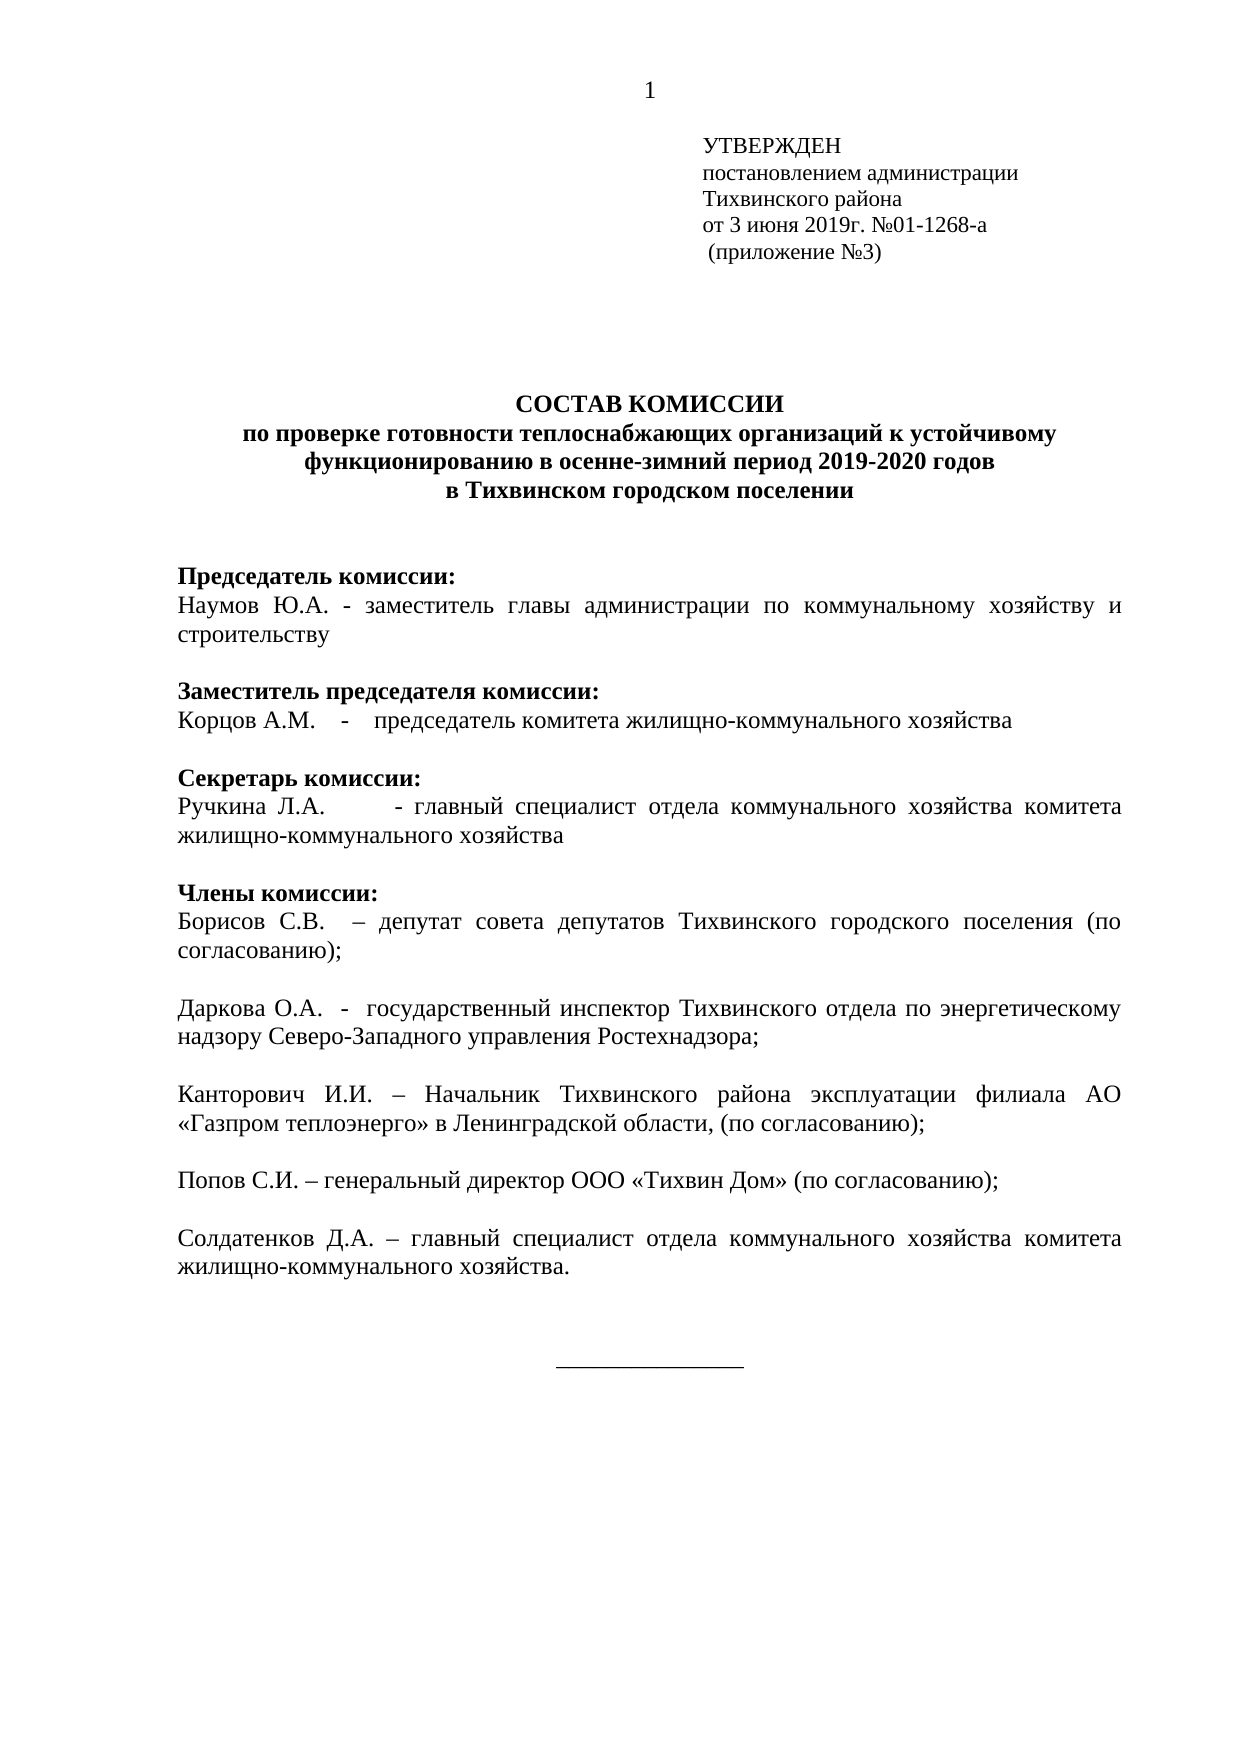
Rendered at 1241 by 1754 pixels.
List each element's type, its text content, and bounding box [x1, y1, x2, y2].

text СОСТАВ КОМИССИИ [177, 389, 1122, 418]
text Заместитель председателя комиссии: [177, 676, 1122, 705]
text Секретарь комиссии: [177, 763, 1122, 791]
text в Тихвинском городском поселении [177, 475, 1122, 504]
text по проверке готовности теплоснабжающих организаций к устойчивому [177, 418, 1122, 446]
text (приложение №3) [702, 238, 1122, 264]
text Председатель комиссии: [177, 561, 1122, 590]
text Солдатенков Д.А. – главный специалист отдела коммунального хозяйства комитета жилищно-коммунального хозяйства. [177, 1223, 1122, 1280]
text Попов С.И. – генеральный директор ООО «Тихвин Дом» (по согласованию); [177, 1165, 1122, 1194]
text Борисов С.В. – депутат совета депутатов Тихвинского городского поселения (по согласованию); [177, 906, 1122, 964]
text Члены комиссии: [177, 878, 1122, 906]
text функционированию в осенне-зимний период 2019-2020 годов [177, 446, 1122, 475]
text постановлением администрации [702, 159, 1122, 185]
text Корцов А.М. - председатель комитета жилищно-коммунального хозяйства [177, 705, 1122, 734]
text Тихвинского района [702, 185, 1122, 212]
text УТВЕРЖДЕН [702, 132, 1122, 159]
text от 3 июня 2019г. №01-1268-а [702, 212, 1122, 238]
text Наумов Ю.А. - заместитель главы администрации по коммунальному хозяйству и строительству [177, 590, 1122, 648]
text Канторович И.И. – Начальник Тихвинского района эксплуатации филиала АО «Газпром теплоэнерго» в Ленинградской области, (по согласованию); [177, 1079, 1122, 1136]
text _______________ [177, 1342, 1122, 1371]
text Ручкина Л.А. - главный специалист отдела коммунального хозяйства комитета жилищно-коммунального хозяйства [177, 791, 1122, 849]
text Даркова О.А. - государственный инспектор Тихвинского отдела по энергетическому надзору Северо-Западного управления Ростехнадзора; [177, 993, 1122, 1050]
